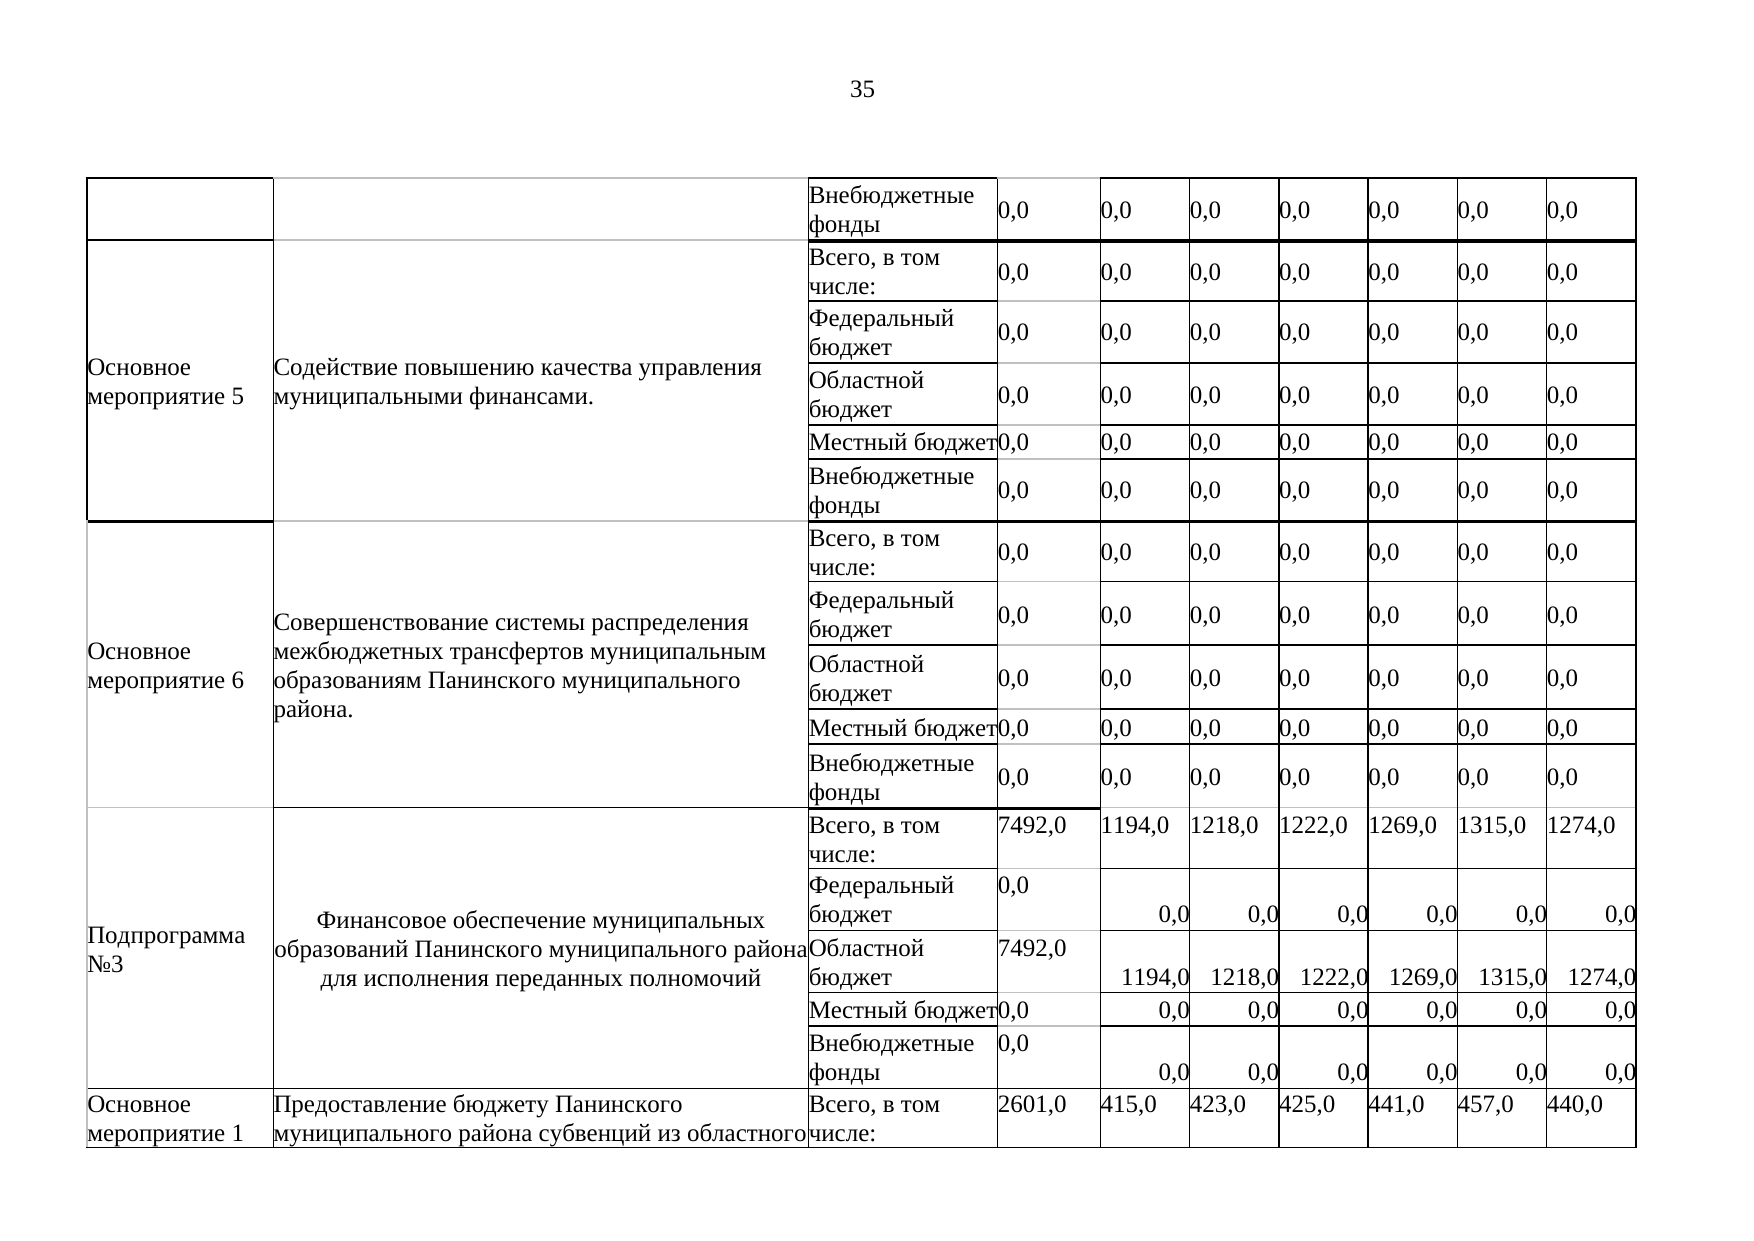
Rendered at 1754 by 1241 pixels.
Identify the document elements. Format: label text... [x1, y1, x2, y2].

table_cell 0,0 [998, 302, 1100, 362]
table_cell 0,0 [1458, 243, 1546, 300]
table_cell 0,0 [1101, 646, 1189, 708]
table_cell 0,0 [1458, 993, 1546, 1025]
table_cell 0,0 [1280, 302, 1367, 362]
table_cell 0,0 [1190, 993, 1278, 1025]
table_cell 0,0 [1190, 710, 1278, 743]
table_cell 0,0 [1369, 745, 1457, 807]
table_cell 415,0 [1101, 1089, 1189, 1147]
table_cell Внебюджетные фонды [809, 179, 997, 239]
table_cell 0,0 [1280, 243, 1367, 300]
table_cell 0,0 [1547, 243, 1635, 300]
table_cell 0,0 [1190, 745, 1278, 807]
table_cell 0,0 [998, 646, 1100, 708]
table_cell 0,0 [1101, 582, 1189, 644]
table_cell 0,0 [998, 582, 1100, 644]
table_cell 0,0 [1280, 710, 1367, 743]
table_cell 0,0 [1547, 745, 1635, 807]
table_cell 0,0 [998, 1027, 1100, 1087]
table_cell Областной бюджет [809, 364, 997, 424]
table_cell 0,0 [1101, 745, 1189, 807]
table_cell 0,0 [1280, 426, 1367, 458]
table_cell 0,0 [1547, 1027, 1635, 1087]
table_cell 0,0 [1369, 302, 1457, 362]
table_cell 0,0 [1280, 460, 1367, 520]
table_cell 0,0 [1458, 302, 1546, 362]
table_cell Внебюджетные фонды [809, 745, 997, 807]
table_cell 0,0 [1280, 869, 1367, 930]
table_cell 1218,0 [1190, 808, 1278, 867]
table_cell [274, 1089, 808, 1147]
table_cell 0,0 [1369, 646, 1457, 708]
table_cell 0,0 [998, 523, 1100, 581]
table_cell 0,0 [1369, 993, 1457, 1025]
table_cell 0,0 [1369, 426, 1457, 458]
table_cell 0,0 [1101, 426, 1189, 458]
table_cell Совершенствование системы распределения межбюджетных трансфертов муниципальным образованиям Панинского муниципального района. [274, 522, 808, 807]
table_cell 0,0 [1280, 993, 1367, 1025]
table_cell 0,0 [998, 243, 1100, 300]
table_cell Местный бюджет [809, 993, 997, 1025]
table_cell 0,0 [998, 993, 1100, 1025]
table_cell 0,0 [1280, 646, 1367, 708]
table_cell 0,0 [1190, 364, 1278, 424]
table_cell 0,0 [1547, 523, 1635, 581]
table_cell 0,0 [1369, 1027, 1457, 1087]
table_cell 0,0 [998, 710, 1100, 743]
table_cell 0,0 [1101, 993, 1189, 1025]
table_cell Всего, в том числе: [809, 243, 997, 300]
table_cell 0,0 [1101, 302, 1189, 362]
table_cell Подпрограмма №3 [88, 808, 273, 1087]
table_cell Всего, в том числе: [809, 810, 997, 867]
table_cell 0,0 [1369, 523, 1457, 581]
table_cell Областной бюджет [809, 931, 997, 992]
table_cell 441,0 [1369, 1089, 1457, 1147]
table_cell Внебюджетные фонды [809, 460, 997, 520]
table_cell 0,0 [1369, 243, 1457, 300]
table_cell 0,0 [1458, 1027, 1546, 1087]
table_cell Внебюджетные фонды [809, 1027, 997, 1087]
table_cell 0,0 [1547, 179, 1635, 239]
table_cell 0,0 [1458, 869, 1546, 930]
table_cell 0,0 [998, 869, 1100, 930]
table_cell 0,0 [1458, 646, 1546, 708]
table_cell 0,0 [1458, 582, 1546, 644]
table_cell 0,0 [1190, 1027, 1278, 1087]
table_cell 1269,0 [1369, 808, 1457, 867]
table_cell 0,0 [1369, 869, 1457, 930]
table_cell Всего, в том числе: [809, 1089, 997, 1147]
table_cell 1194,0 [1101, 808, 1189, 867]
table_cell 1269,0 [1369, 931, 1457, 992]
table_cell 0,0 [1458, 364, 1546, 424]
table_cell 0,0 [1101, 179, 1189, 239]
table_cell 0,0 [998, 745, 1100, 807]
table_cell Основное мероприятие 6 [88, 523, 273, 807]
table_cell 457,0 [1458, 1089, 1546, 1147]
table_cell 0,0 [1190, 179, 1278, 239]
table_cell Местный бюджет [809, 426, 997, 458]
table_cell 0,0 [1547, 460, 1635, 520]
table_cell 0,0 [1190, 646, 1278, 708]
table_cell 0,0 [1101, 710, 1189, 743]
table_cell 0,0 [1458, 179, 1546, 239]
table_cell 0,0 [1369, 582, 1457, 644]
table_cell 1222,0 [1280, 931, 1367, 992]
table_cell 0,0 [1458, 460, 1546, 520]
table_cell 0,0 [1101, 364, 1189, 424]
table_cell 2601,0 [998, 1089, 1100, 1147]
table_cell 1274,0 [1547, 808, 1635, 867]
table_cell 0,0 [1547, 426, 1635, 458]
table_cell Содействие повышению качества управления муниципальными финансами. [274, 241, 808, 520]
table_cell 0,0 [1369, 364, 1457, 424]
table_cell 0,0 [1190, 869, 1278, 930]
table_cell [88, 1089, 273, 1147]
table_cell 0,0 [1101, 460, 1189, 520]
table_cell 0,0 [1369, 179, 1457, 239]
table_cell 0,0 [1458, 745, 1546, 807]
table_cell 0,0 [998, 179, 1100, 239]
table_cell 1218,0 [1190, 931, 1278, 992]
table_cell 0,0 [1458, 523, 1546, 581]
table_cell 0,0 [1547, 869, 1635, 930]
table_cell Областной бюджет [809, 646, 997, 708]
table_cell 0,0 [1280, 364, 1367, 424]
table_cell 0,0 [998, 364, 1100, 424]
table_cell 1274,0 [1547, 931, 1635, 992]
table_cell 1194,0 [1101, 931, 1189, 992]
table_cell 7492,0 [998, 810, 1100, 867]
table_cell Федеральный бюджет [809, 869, 997, 930]
table_cell 0,0 [1101, 243, 1189, 300]
table_cell 0,0 [1190, 302, 1278, 362]
table_cell 0,0 [1280, 523, 1367, 581]
table_cell 425,0 [1280, 1089, 1367, 1147]
table_cell 0,0 [1547, 646, 1635, 708]
table_cell Основное мероприятие 5 [88, 241, 273, 520]
table_cell 0,0 [1280, 582, 1367, 644]
table_cell 0,0 [1369, 460, 1457, 520]
table_cell 0,0 [1369, 710, 1457, 743]
table_cell 0,0 [1190, 523, 1278, 581]
table_cell 0,0 [1547, 582, 1635, 644]
table_cell Федеральный бюджет [809, 582, 997, 644]
table_cell 0,0 [1101, 523, 1189, 581]
table_cell Всего, в том числе: [809, 523, 997, 581]
table_cell 0,0 [1190, 243, 1278, 300]
table_cell 0,0 [1458, 426, 1546, 458]
table_cell 0,0 [1190, 582, 1278, 644]
table_cell 0,0 [1547, 993, 1635, 1025]
table_cell 0,0 [1280, 179, 1367, 239]
table_cell 0,0 [1547, 710, 1635, 743]
table_cell 0,0 [1101, 1027, 1189, 1087]
table_cell 1315,0 [1458, 931, 1546, 992]
table_cell 0,0 [1190, 460, 1278, 520]
table_cell 0,0 [1280, 1027, 1367, 1087]
table_cell 0,0 [1101, 869, 1189, 930]
table_cell 1222,0 [1280, 808, 1367, 867]
table_cell 423,0 [1190, 1089, 1278, 1147]
table_cell Местный бюджет [809, 710, 997, 743]
table_cell Финансовое обеспечение муниципальных образований Панинского муниципального района для исполнения переданных полномочий [274, 808, 808, 1087]
table_cell 0,0 [1190, 426, 1278, 458]
table_cell 0,0 [998, 426, 1100, 458]
table_cell 440,0 [1547, 1089, 1635, 1147]
table_cell 0,0 [998, 460, 1100, 520]
table_cell 1315,0 [1458, 808, 1546, 867]
table_cell 0,0 [1547, 364, 1635, 424]
table_cell Федеральный бюджет [809, 302, 997, 362]
table_cell 0,0 [1280, 745, 1367, 807]
table_cell 0,0 [1458, 710, 1546, 743]
table_cell 0,0 [1547, 302, 1635, 362]
table_cell 7492,0 [998, 931, 1100, 992]
